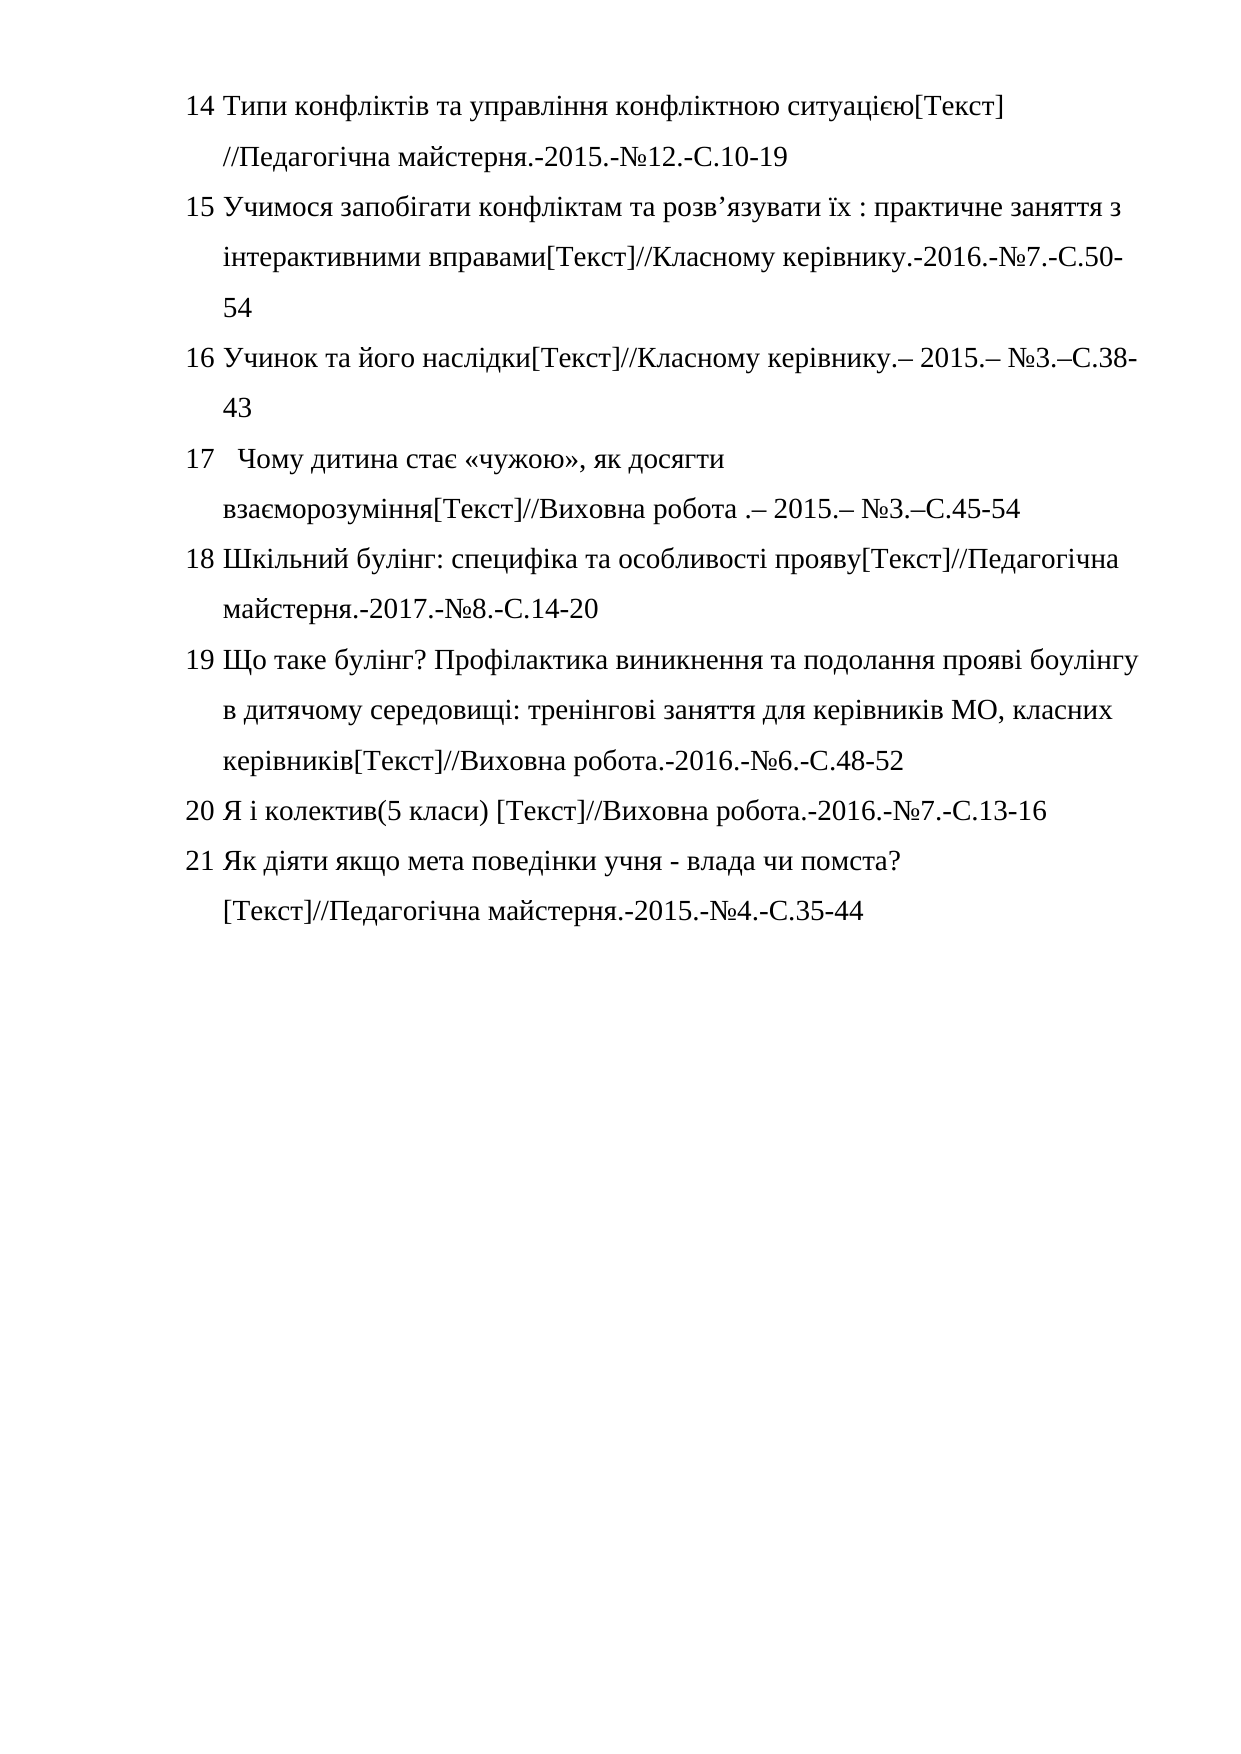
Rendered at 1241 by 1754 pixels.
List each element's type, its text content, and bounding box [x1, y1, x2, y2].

list Як діяти якщо мета поведінки учня - влада чи помста? [Текст]//Педагогічна майстерня.-2015.-№4.-С.35-44 [185, 843, 1152, 927]
list Учимося запобігати конфліктам та розв’язувати їх : практичне заняття з інтерактивними вправами[Текст]//Класному керівнику.-2016.-№7.-С.50-54 [185, 189, 1152, 323]
list Чому дитина стає «чужою», як досягти взаєморозуміння[Текст]//Виховна робота .– 2015.– №3.–С.45-54 [185, 441, 1152, 524]
list Я і колектив(5 класи) [Текст]//Виховна робота.-2016.-№7.-С.13-16 [185, 793, 1152, 826]
list Що таке булінг? Профілактика виникнення та подолання прояві боулінгу в дитячому середовищі: тренінгові заняття для керівників МО, класних керівників[Текст]//Виховна робота.-2016.-№6.-С.48-52 [185, 642, 1152, 776]
list Типи конфліктів та управління конфліктною ситуацією[Текст] //Педагогічна майстерня.-2015.-№12.-С.10-19 [185, 88, 1152, 172]
list Учинок та його наслідки[Текст]//Класному керівнику.– 2015.– №3.–С.38-43 [185, 340, 1152, 424]
list Шкільний булінг: специфіка та особливості прояву[Текст]//Педагогічна майстерня.-2017.-№8.-С.14-20 [185, 541, 1152, 625]
